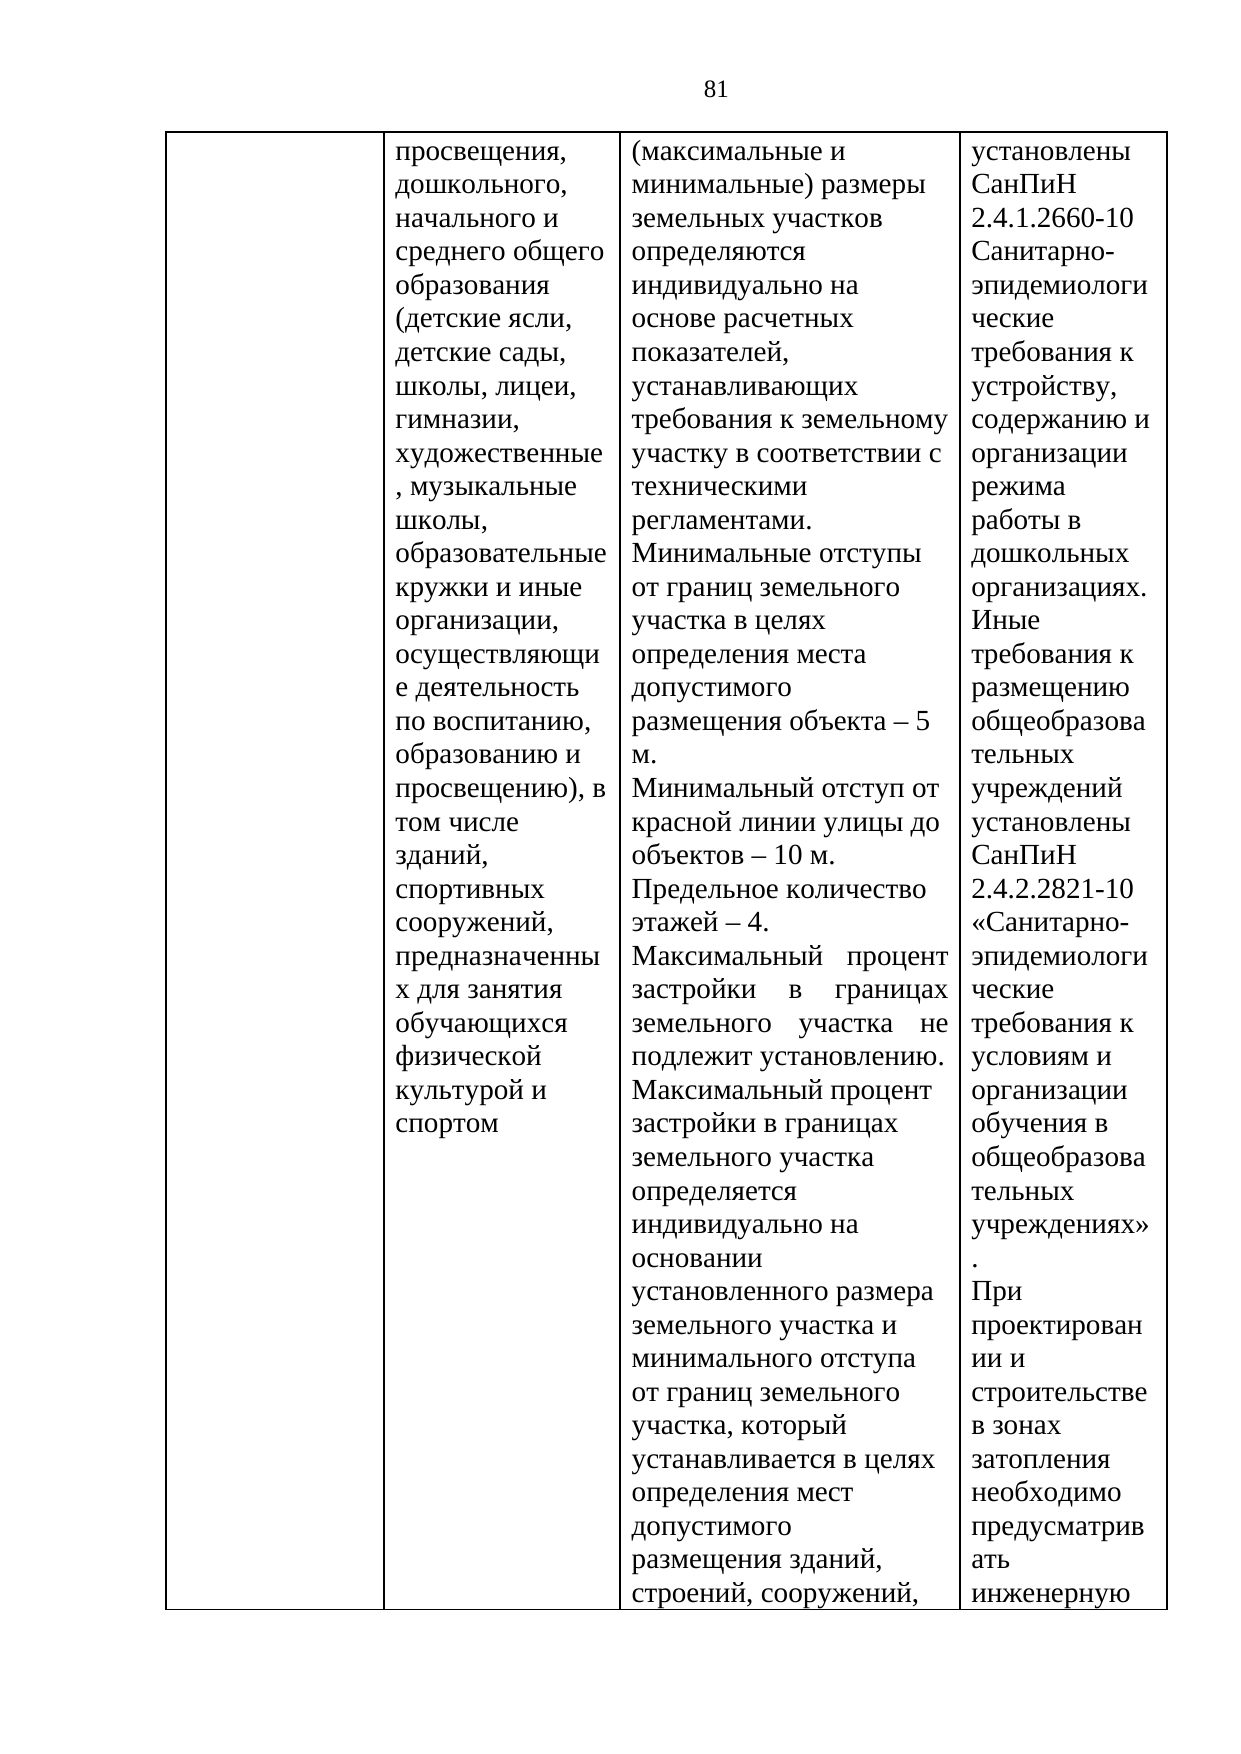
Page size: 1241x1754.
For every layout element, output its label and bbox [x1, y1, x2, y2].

table_cell [385, 133, 619, 1609]
table_cell [167, 133, 383, 1609]
table_cell [621, 133, 959, 1609]
table_cell [961, 133, 1166, 1609]
